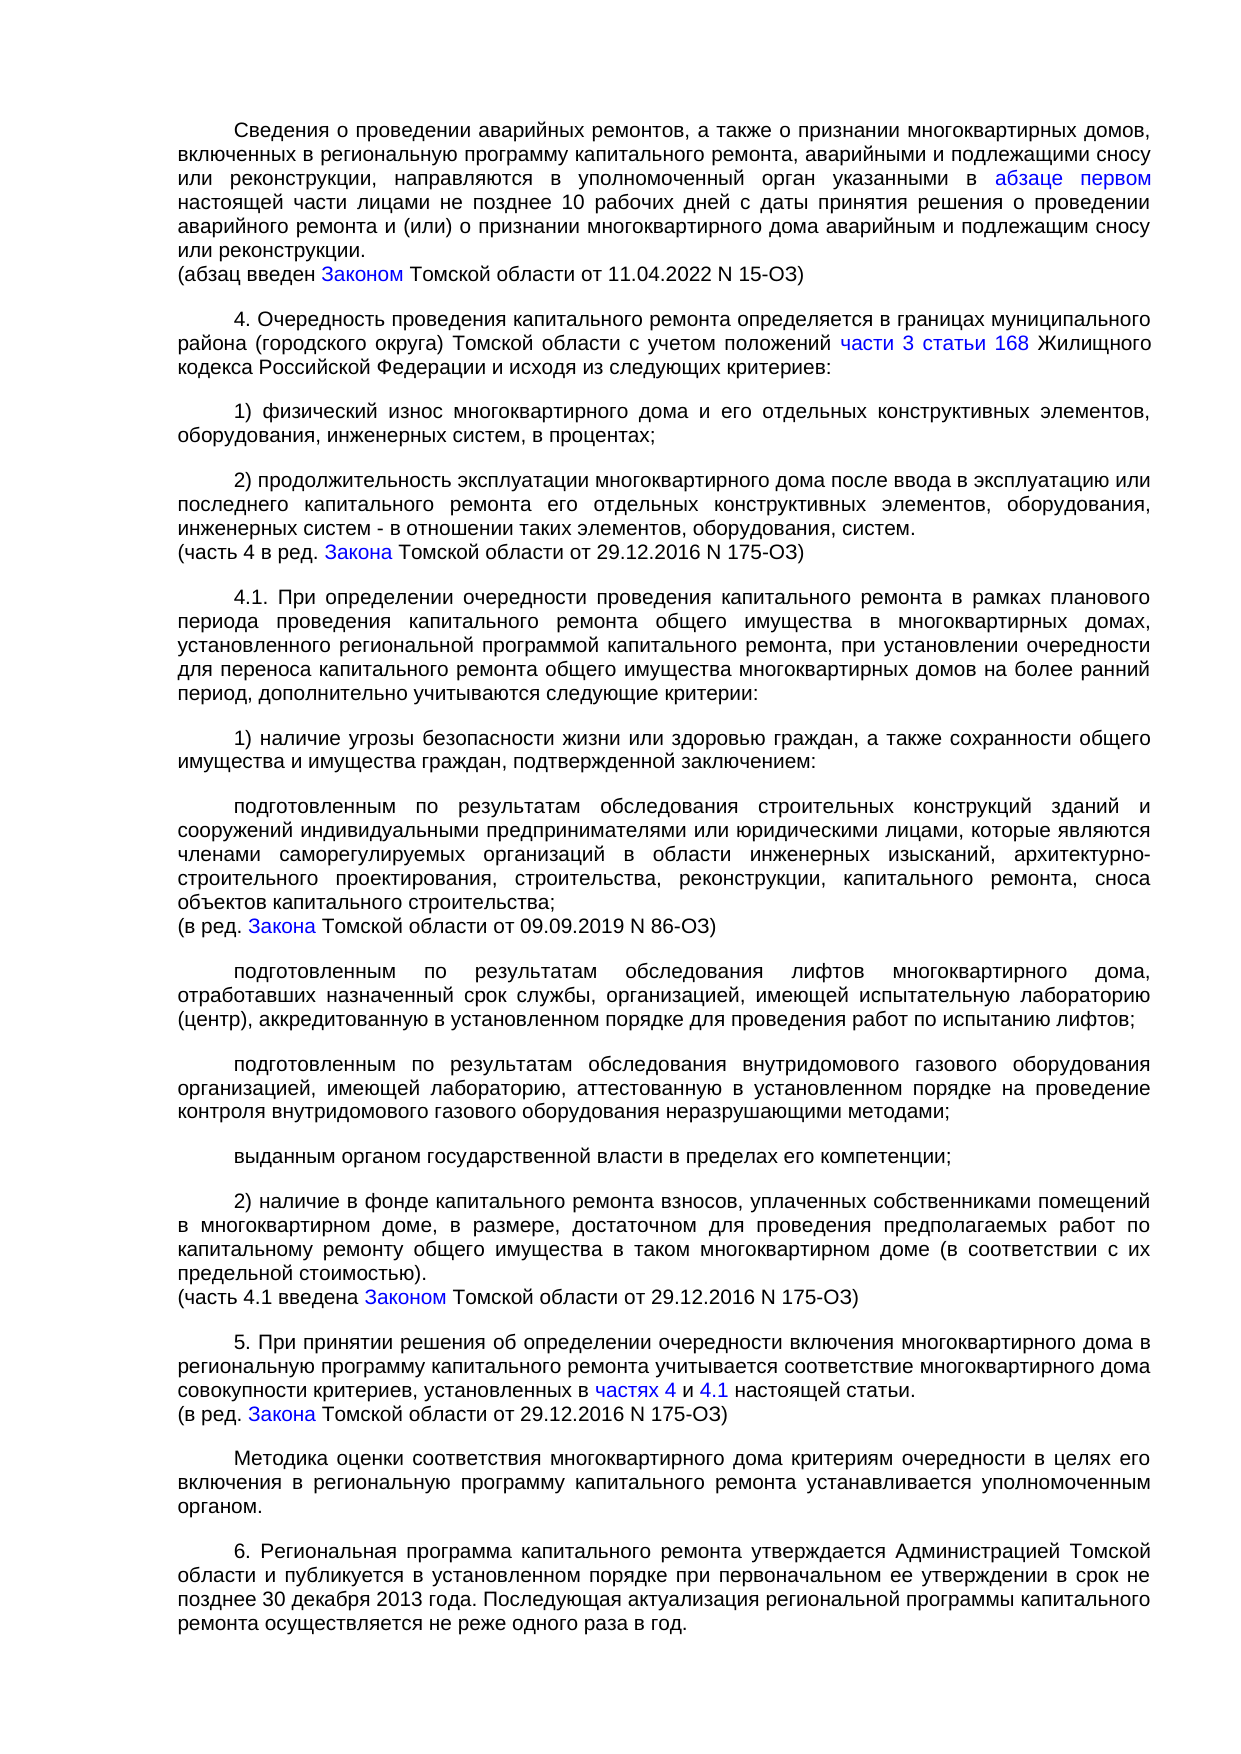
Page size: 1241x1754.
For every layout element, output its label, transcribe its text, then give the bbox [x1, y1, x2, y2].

text 6. Региональная программа капитального ремонта утверждается Администрацией Томской области и публикуется в установленном порядке при первоначальном ее утверждении в срок не позднее 30 декабря 2013 года. Последующая актуализация региональной программы капитального ремонта осуществляется не реже одного раза в год. [177, 1539, 1152, 1635]
text подготовленным по результатам обследования внутридомового газового оборудования организацией, имеющей лабораторию, аттестованную в установленном порядке на проведение контроля внутридомового газового оборудования неразрушающими методами; [177, 1051, 1152, 1123]
text (в ред. Закона Томской области от 29.12.2016 N 175-ОЗ) [177, 1401, 1152, 1425]
text подготовленным по результатам обследования строительных конструкций зданий и сооружений индивидуальными предпринимателями или юридическими лицами, которые являются членами саморегулируемых организаций в области инженерных изысканий, архитектурно-строительного проектирования, строительства, реконструкции, капитального ремонта, сноса объектов капитального строительства; [177, 794, 1152, 914]
text Сведения о проведении аварийных ремонтов, а также о признании многоквартирных домов, включенных в региональную программу капитального ремонта, аварийными и подлежащими сносу или реконструкции, направляются в уполномоченный орган указанными в абзаце первом настоящей части лицами не позднее 10 рабочих дней с даты принятия решения о проведении аварийного ремонта и (или) о признании многоквартирного дома аварийным и подлежащим сносу или реконструкции. [177, 118, 1152, 262]
text 2) продолжительность эксплуатации многоквартирного дома после ввода в эксплуатацию или последнего капитального ремонта его отдельных конструктивных элементов, оборудования, инженерных систем - в отношении таких элементов, оборудования, систем. [177, 468, 1152, 540]
text (часть 4 в ред. Закона Томской области от 29.12.2016 N 175-ОЗ) [177, 540, 1152, 564]
text 2) наличие в фонде капитального ремонта взносов, уплаченных собственниками помещений в многоквартирном доме, в размере, достаточном для проведения предполагаемых работ по капитальному ремонту общего имущества в таком многоквартирном доме (в соответствии с их предельной стоимостью). [177, 1189, 1152, 1285]
text Методика оценки соответствия многоквартирного дома критериям очередности в целях его включения в региональную программу капитального ремонта устанавливается уполномоченным органом. [177, 1446, 1152, 1518]
text 1) физический износ многоквартирного дома и его отдельных конструктивных элементов, оборудования, инженерных систем, в процентах; [177, 399, 1152, 447]
text (абзац введен Законом Томской области от 11.04.2022 N 15-ОЗ) [177, 262, 1152, 286]
text 5. При принятии решения об определении очередности включения многоквартирного дома в региональную программу капитального ремонта учитывается соответствие многоквартирного дома совокупности критериев, установленных в частях 4 и 4.1 настоящей статьи. [177, 1329, 1152, 1401]
text 4. Очередность проведения капитального ремонта определяется в границах муниципального района (городского округа) Томской области с учетом положений части 3 статьи 168 Жилищного кодекса Российской Федерации и исходя из следующих критериев: [177, 307, 1152, 378]
text выданным органом государственной власти в пределах его компетенции; [177, 1144, 1152, 1168]
text 1) наличие угрозы безопасности жизни или здоровью граждан, а также сохранности общего имущества и имущества граждан, подтвержденной заключением: [177, 725, 1152, 773]
text 4.1. При определении очередности проведения капитального ремонта в рамках планового периода проведения капитального ремонта общего имущества в многоквартирных домах, установленного региональной программой капитального ремонта, при установлении очередности для переноса капитального ремонта общего имущества многоквартирных домов на более ранний период, дополнительно учитываются следующие критерии: [177, 585, 1152, 704]
text подготовленным по результатам обследования лифтов многоквартирного дома, отработавших назначенный срок службы, организацией, имеющей испытательную лабораторию (центр), аккредитованную в установленном порядке для проведения работ по испытанию лифтов; [177, 959, 1152, 1031]
text (часть 4.1 введена Законом Томской области от 29.12.2016 N 175-ОЗ) [177, 1285, 1152, 1309]
text (в ред. Закона Томской области от 09.09.2019 N 86-ОЗ) [177, 914, 1152, 938]
